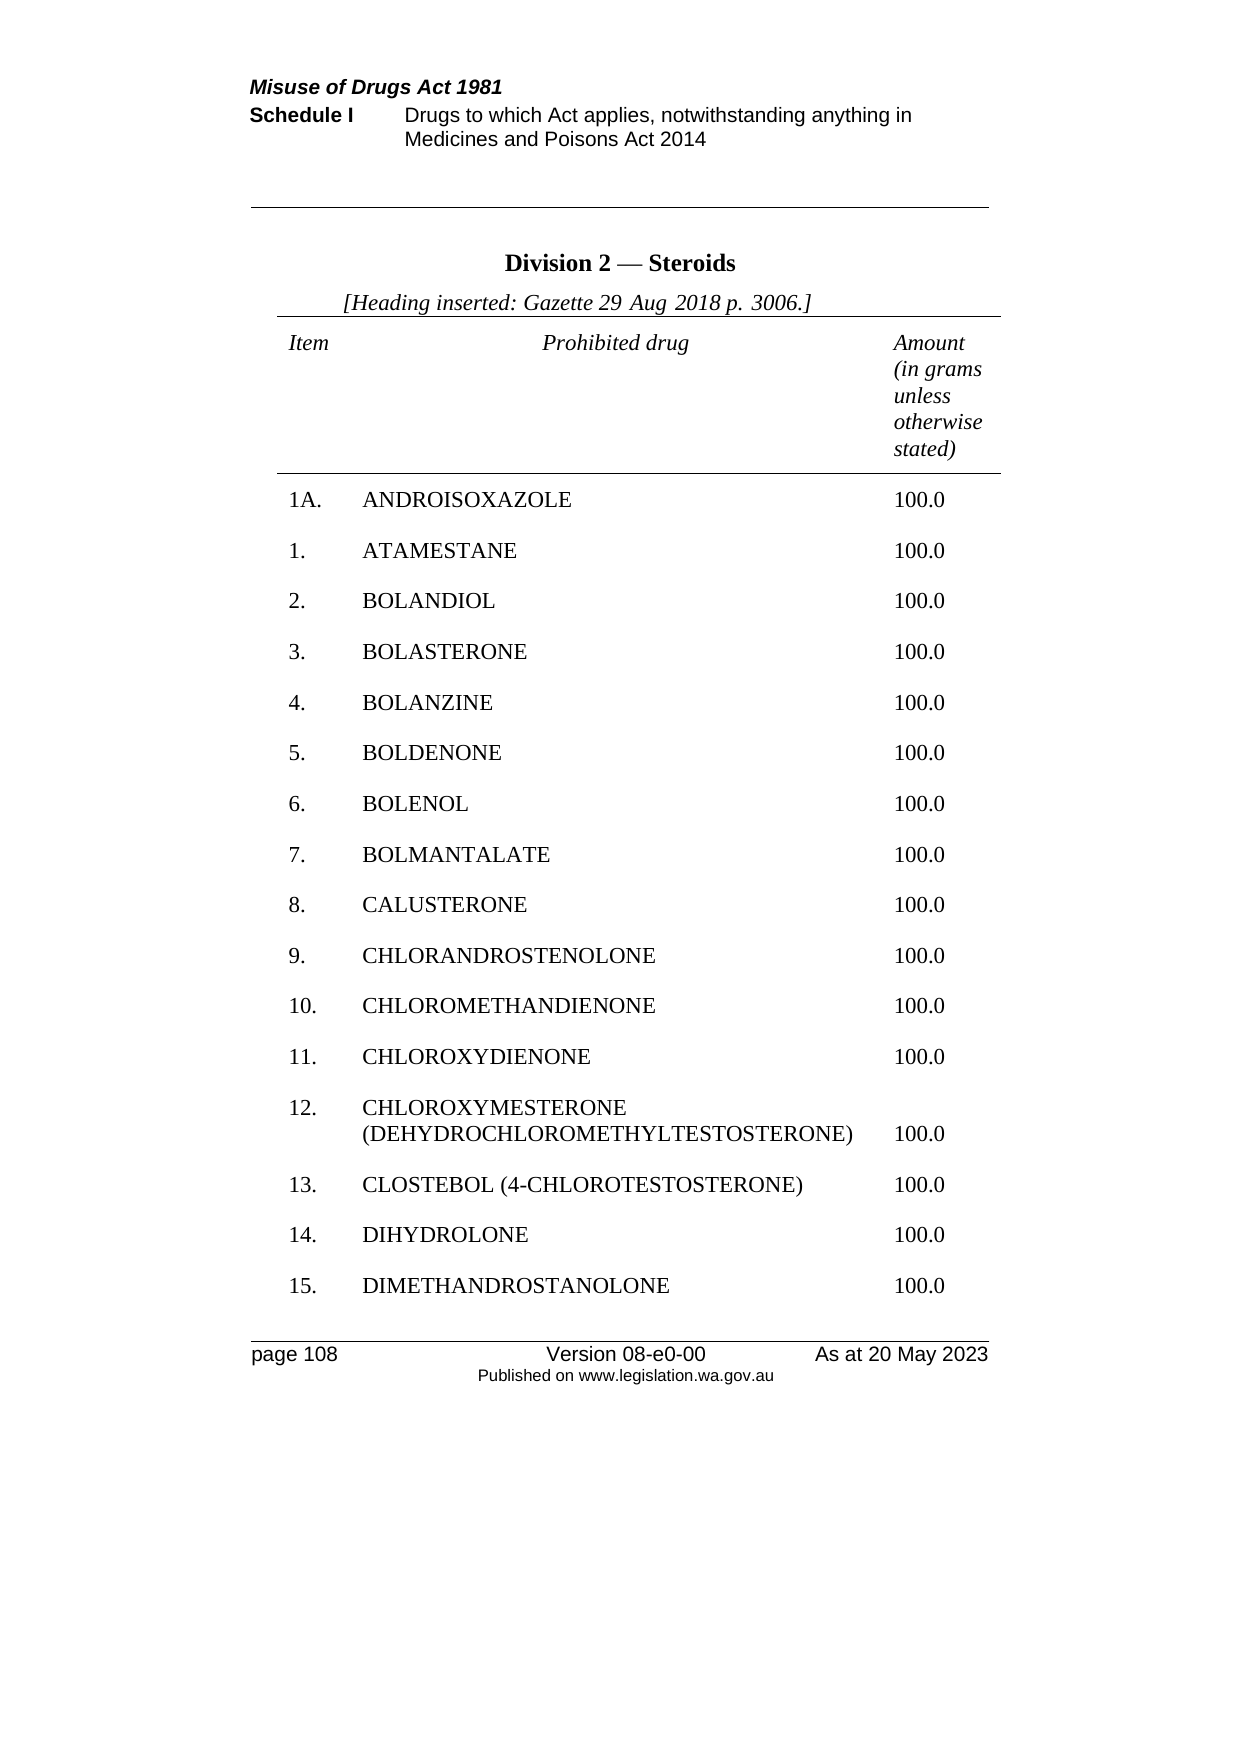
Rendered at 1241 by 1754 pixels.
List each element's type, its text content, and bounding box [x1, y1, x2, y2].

table_header Item [277, 317, 351, 473]
table_cell BOLASTERONE [351, 626, 882, 676]
table_cell BOLANDIOL [351, 575, 882, 626]
table_cell 14. [277, 1209, 351, 1259]
table_cell CHLOROMETHANDIENONE [351, 980, 882, 1031]
table_cell CHLORANDROSTENOLONE [351, 929, 882, 980]
table_cell 100.0 [882, 778, 1001, 828]
table_cell 12. [277, 1081, 351, 1158]
table_cell BOLDENONE [351, 727, 882, 777]
table_cell 100.0 [882, 1031, 1001, 1081]
table_header Prohibited drug [351, 317, 882, 473]
table_cell 100.0 [882, 626, 1001, 676]
table_cell 100.0 [882, 727, 1001, 777]
table_cell 11. [277, 1031, 351, 1081]
table_cell 8. [277, 879, 351, 929]
table_cell CALUSTERONE [351, 879, 882, 929]
table_cell BOLANZINE [351, 676, 882, 727]
table_cell BOLENOL [351, 778, 882, 828]
table_cell ATAMESTANE [351, 524, 882, 575]
table_cell 4. [277, 676, 351, 727]
table_cell 100.0 [882, 474, 1001, 524]
table_cell 2. [277, 575, 351, 626]
table_cell 7. [277, 828, 351, 879]
table_cell 100.0 [882, 1209, 1001, 1259]
table_cell 100.0 [882, 575, 1001, 626]
table_cell 100.0 [882, 980, 1001, 1031]
table_cell 100.0 [882, 676, 1001, 727]
table_cell 100.0 [882, 879, 1001, 929]
table_cell 100.0 [882, 929, 1001, 980]
table_cell 3. [277, 626, 351, 676]
subtitle [Heading inserted: Gazette 29 Aug 2018 p. 3006.] [251, 289, 989, 316]
table_header Amount (in grams unless otherwise stated) [882, 317, 1001, 473]
table_cell ANDROISOXAZOLE [351, 474, 882, 524]
table_cell CLOSTEBOL (4-CHLOROTESTOSTERONE) [351, 1158, 882, 1209]
table_cell 5. [277, 727, 351, 777]
table_cell 100.0 [882, 524, 1001, 575]
table_cell BOLMANTALATE [351, 828, 882, 879]
table_cell 100.0 [882, 1158, 1001, 1209]
table_cell 100.0 [882, 1081, 1001, 1158]
table_cell DIHYDROLONE [351, 1209, 882, 1259]
table_cell 100.0 [882, 1260, 1001, 1310]
table_cell 1. [277, 524, 351, 575]
table_cell 9. [277, 929, 351, 980]
table_cell 6. [277, 778, 351, 828]
table_cell 100.0 [882, 828, 1001, 879]
table_cell 15. [277, 1260, 351, 1310]
table_cell CHLOROXYDIENONE [351, 1031, 882, 1081]
table_cell 13. [277, 1158, 351, 1209]
table_cell DIMETHANDROSTANOLONE [351, 1260, 882, 1310]
table_cell 10. [277, 980, 351, 1031]
table_cell CHLOROXYMESTERONE (DEHYDROCHLOROMETHYLTESTOSTERONE) [351, 1081, 882, 1158]
table_cell 1A. [277, 474, 351, 524]
subtitle Division 2 — Steroids [251, 248, 989, 277]
